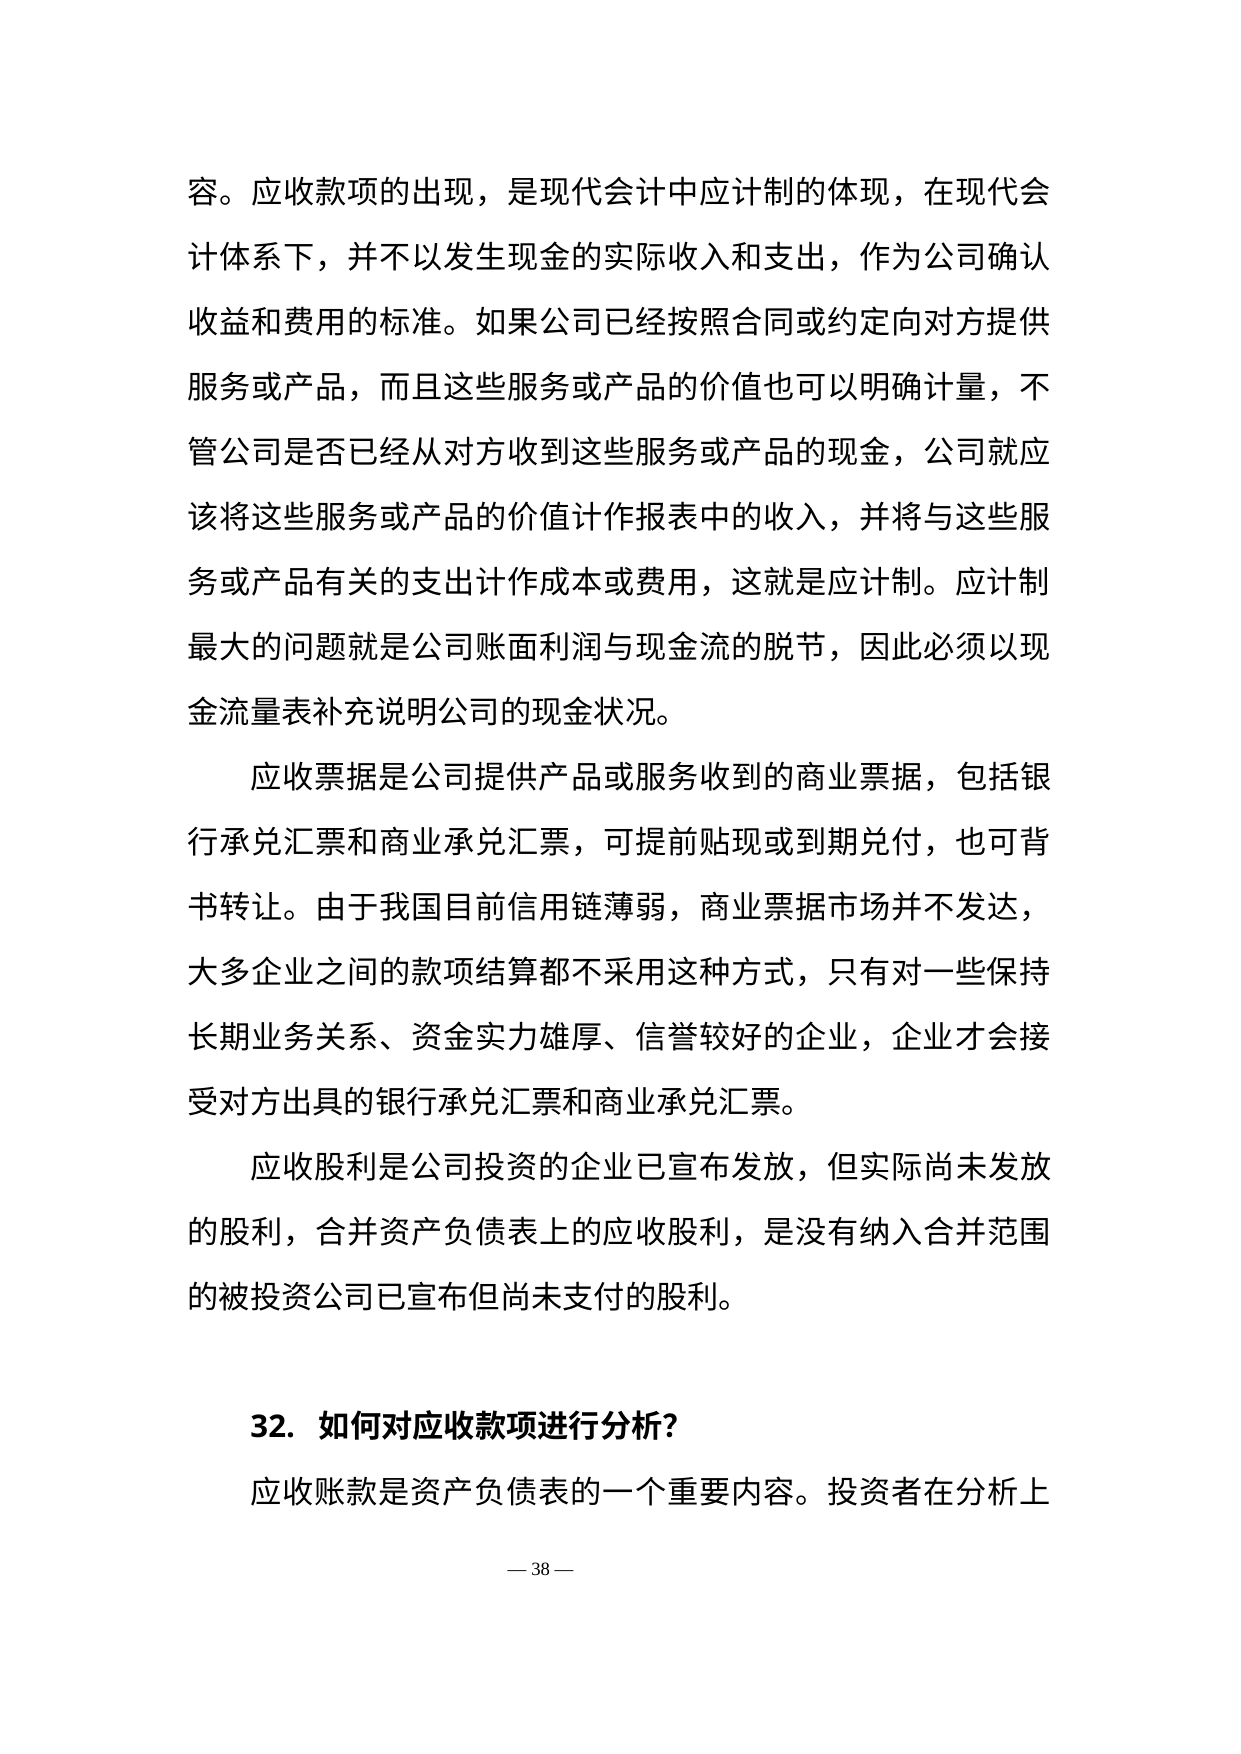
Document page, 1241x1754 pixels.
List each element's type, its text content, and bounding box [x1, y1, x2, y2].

text 应收股利是公司投资的企业已宣布发放，但实际尚未发放的股利，合并资产负债表上的应收股利，是没有纳入合并范围的被投资公司已宣布但尚未支付的股利。 [187, 1132, 1053, 1327]
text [187, 157, 1053, 742]
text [187, 1457, 1053, 1522]
text 应收票据是公司提供产品或服务收到的商业票据，包括银行承兑汇票和商业承兑汇票，可提前贴现或到期兑付，也可背书转让。由于我国目前信用链薄弱，商业票据市场并不发达，大多企业之间的款项结算都不采用这种方式，只有对一些保持长期业务关系、资金实力雄厚、信誉较好的企业，企业才会接受对方出具的银行承兑汇票和商业承兑汇票。 [187, 742, 1053, 1132]
subtitle 如何对应收款项进行分析？ [187, 1392, 1053, 1457]
